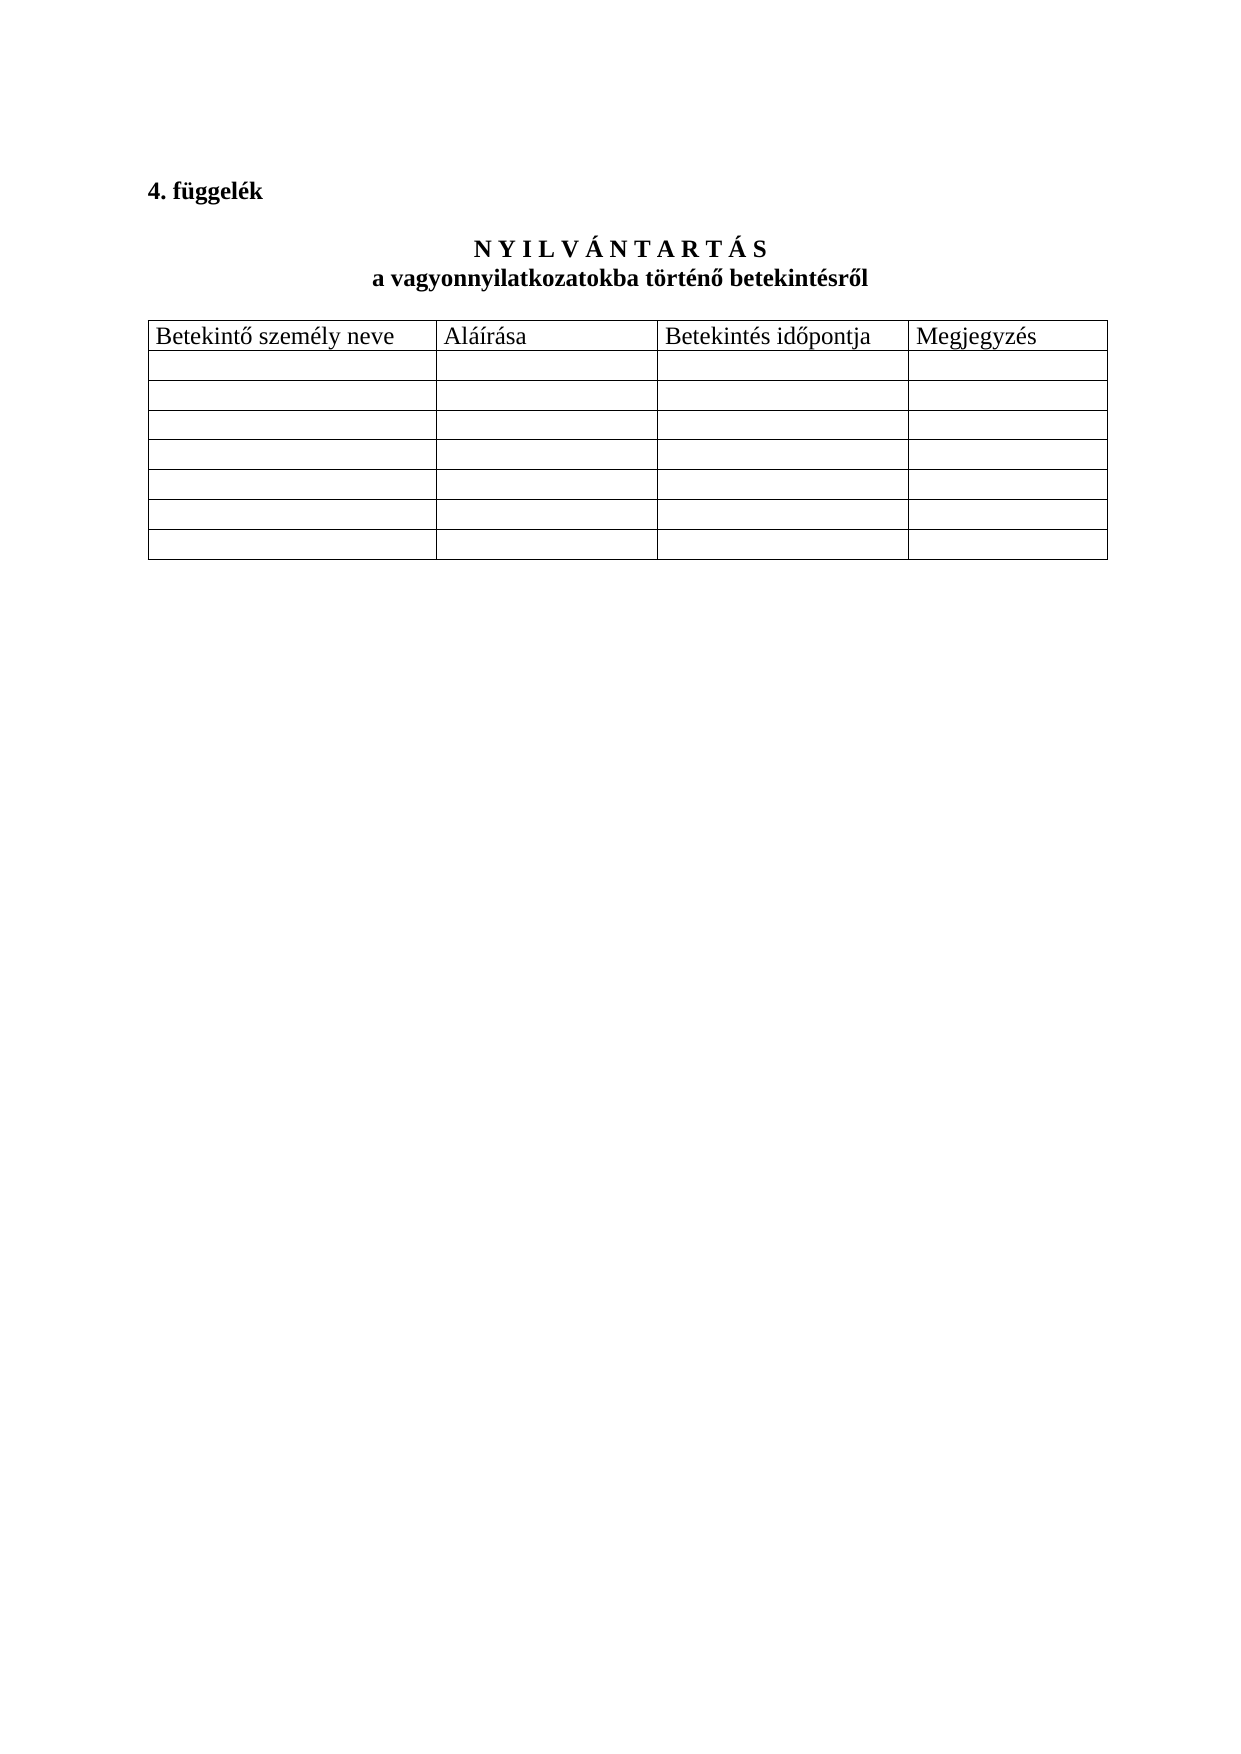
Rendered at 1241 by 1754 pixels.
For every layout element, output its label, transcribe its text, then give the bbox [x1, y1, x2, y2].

table_cell [149, 351, 436, 380]
table_cell [437, 411, 657, 439]
table_cell [909, 500, 1107, 529]
table_cell [658, 440, 908, 469]
table_cell [909, 470, 1107, 499]
table_cell [437, 470, 657, 499]
table_cell [437, 500, 657, 529]
table_cell [658, 381, 908, 409]
table_header Megjegyzés [909, 321, 1107, 350]
table_cell [437, 351, 657, 380]
table_cell [437, 530, 657, 558]
table_header Betekintő személy neve [149, 321, 436, 350]
table_header Betekintés időpontja [658, 321, 908, 350]
table_cell [658, 411, 908, 439]
table_cell [437, 440, 657, 469]
table_cell [658, 530, 908, 558]
table_cell [909, 351, 1107, 380]
table_cell [149, 381, 436, 409]
table_cell [149, 530, 436, 558]
text N Y I L V Á N T A R T Á S [148, 234, 1093, 263]
table_cell [149, 440, 436, 469]
table_cell [658, 351, 908, 380]
table_cell [658, 470, 908, 499]
table_cell [909, 381, 1107, 409]
table_cell [149, 500, 436, 529]
text a vagyonnyilatkozatokba történő betekintésről [148, 263, 1093, 291]
table_cell [149, 411, 436, 439]
text 4. függelék [148, 176, 1093, 205]
table_header Aláírása [437, 321, 657, 350]
table_cell [909, 440, 1107, 469]
table_cell [437, 381, 657, 409]
table_cell [909, 530, 1107, 558]
table_cell [149, 470, 436, 499]
table_cell [658, 500, 908, 529]
table_cell [909, 411, 1107, 439]
